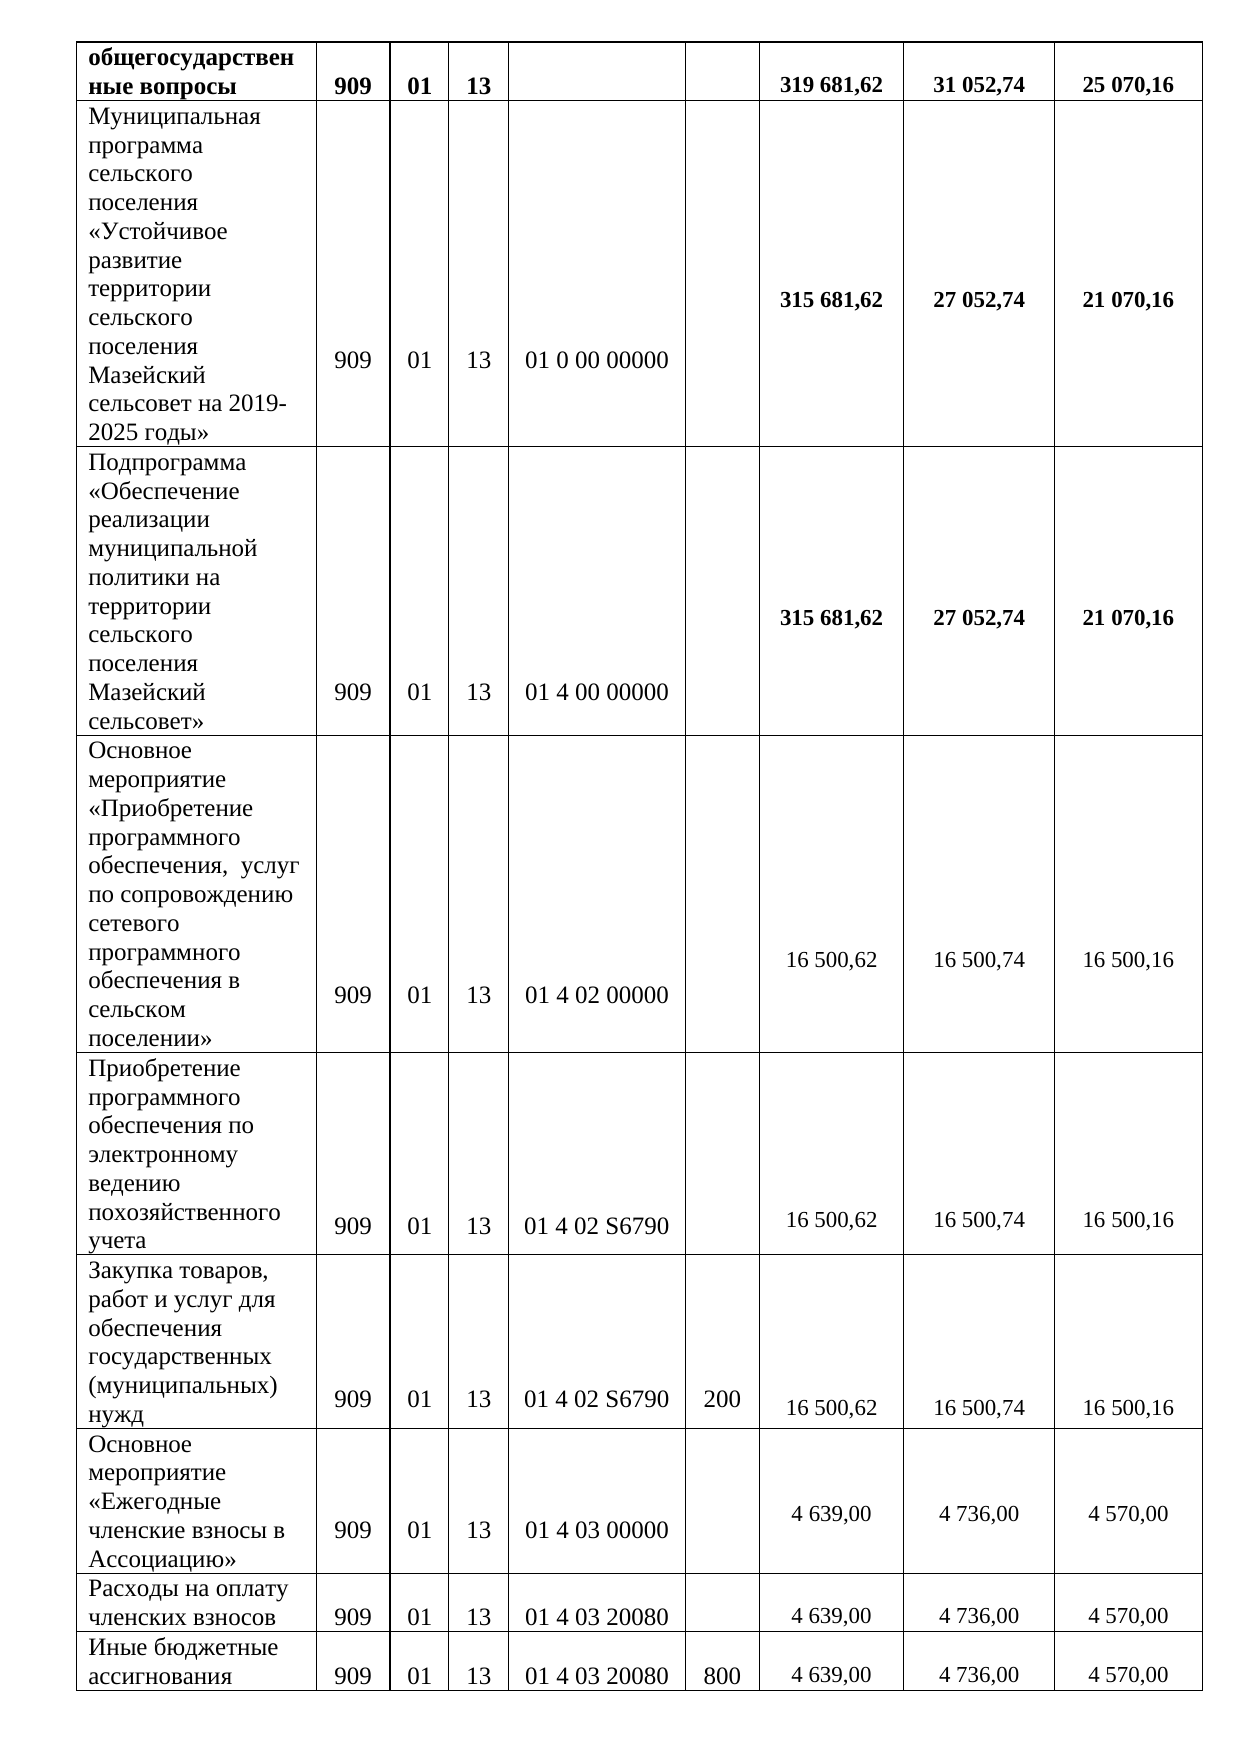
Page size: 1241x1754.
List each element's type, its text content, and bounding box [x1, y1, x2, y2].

table_cell 01 [391, 1053, 448, 1254]
table_cell 16 500,16 [1055, 1053, 1202, 1254]
table_cell 13 [449, 101, 508, 446]
table_cell 01 [391, 101, 448, 446]
table_cell [509, 43, 685, 100]
table_cell 13 [449, 736, 508, 1052]
table_cell Приобретение программного обеспечения по электронному ведению похозяйственного учета [77, 1053, 316, 1254]
table_cell 909 [317, 736, 389, 1052]
table_cell 16 500,62 [760, 736, 903, 1052]
table_cell [686, 43, 759, 100]
table_cell 16 500,16 [1055, 1255, 1202, 1428]
table_cell 13 [449, 1574, 508, 1631]
table_cell 16 500,16 [1055, 736, 1202, 1052]
table_cell 319 681,62 [760, 43, 903, 100]
table_cell 909 [317, 1632, 389, 1689]
table_cell 13 [449, 1053, 508, 1254]
table_cell 909 [317, 43, 389, 100]
table_cell 16 500,74 [904, 1255, 1054, 1428]
table_cell 01 [391, 1574, 448, 1631]
table_cell 909 [317, 1429, 389, 1572]
table_cell 909 [317, 1255, 389, 1428]
table_cell [686, 1053, 759, 1254]
table_cell 01 [391, 1632, 448, 1689]
table_cell Муниципальная программа сельского поселения «Устойчивое развитие территории сельского поселения Мазейский сельсовет на 2019-2025 годы» [77, 101, 316, 446]
table_cell 16 500,74 [904, 736, 1054, 1052]
table_cell 909 [317, 101, 389, 446]
table_cell 16 500,62 [760, 1255, 903, 1428]
table_cell 01 4 03 00000 [509, 1429, 685, 1572]
table_cell 16 500,74 [904, 1053, 1054, 1254]
table_cell 4 639,00 [760, 1574, 903, 1631]
table_cell 01 4 00 00000 [509, 447, 685, 734]
table_cell 909 [317, 1574, 389, 1631]
table_cell 4 736,00 [904, 1574, 1054, 1631]
table_cell Основное мероприятие «Ежегодные членские взносы в Ассоциацию» [77, 1429, 316, 1572]
table_cell 4 570,00 [1055, 1632, 1202, 1689]
table_cell 01 [391, 43, 448, 100]
table_cell 01 4 02 S6790 [509, 1053, 685, 1254]
table_cell 4 639,00 [760, 1429, 903, 1572]
table_cell [686, 1429, 759, 1572]
table_cell 27 052,74 [904, 101, 1054, 446]
table_cell 01 4 02 00000 [509, 736, 685, 1052]
table_cell 21 070,16 [1055, 101, 1202, 446]
table_cell 25 070,16 [1055, 43, 1202, 100]
table_cell Подпрограмма «Обеспечение реализации муниципальной политики на территории сельского поселения Мазейский сельсовет» [77, 447, 316, 734]
table_cell 01 4 03 20080 [509, 1574, 685, 1631]
table_cell Расходы на оплату членских взносов [77, 1574, 316, 1631]
table_cell 4 570,00 [1055, 1574, 1202, 1631]
table_cell 13 [449, 1255, 508, 1428]
table_cell [686, 736, 759, 1052]
table_cell Закупка товаров, работ и услуг для обеспечения государственных (муниципальных) нужд [77, 1255, 316, 1428]
table_cell 200 [686, 1255, 759, 1428]
table_cell 01 [391, 1429, 448, 1572]
table_cell Иные бюджетные ассигнования [77, 1632, 316, 1689]
table_cell Основное мероприятие «Приобретение программного обеспечения, услуг по сопровождению сетевого программного обеспечения в сельском поселении» [77, 736, 316, 1052]
table_cell 4 639,00 [760, 1632, 903, 1689]
table_cell 16 500,62 [760, 1053, 903, 1254]
table_cell 909 [317, 1053, 389, 1254]
table_cell 01 4 03 20080 [509, 1632, 685, 1689]
table_cell 01 4 02 S6790 [509, 1255, 685, 1428]
table_cell [686, 1574, 759, 1631]
table_cell 21 070,16 [1055, 447, 1202, 734]
table_cell 315 681,62 [760, 447, 903, 734]
table_cell 800 [686, 1632, 759, 1689]
table_cell 13 [449, 1429, 508, 1572]
table_cell 315 681,62 [760, 101, 903, 446]
table_cell 01 [391, 1255, 448, 1428]
table_cell 13 [449, 43, 508, 100]
table_cell [686, 447, 759, 734]
table_cell 13 [449, 447, 508, 734]
table_cell 4 736,00 [904, 1632, 1054, 1689]
table_cell 4 570,00 [1055, 1429, 1202, 1572]
table_cell 13 [449, 1632, 508, 1689]
table_cell 01 [391, 736, 448, 1052]
table_cell [686, 101, 759, 446]
table_cell 909 [317, 447, 389, 734]
table_cell 01 0 00 00000 [509, 101, 685, 446]
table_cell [77, 43, 316, 100]
table_cell 31 052,74 [904, 43, 1054, 100]
table_cell 01 [391, 447, 448, 734]
table_cell 4 736,00 [904, 1429, 1054, 1572]
table_cell 27 052,74 [904, 447, 1054, 734]
